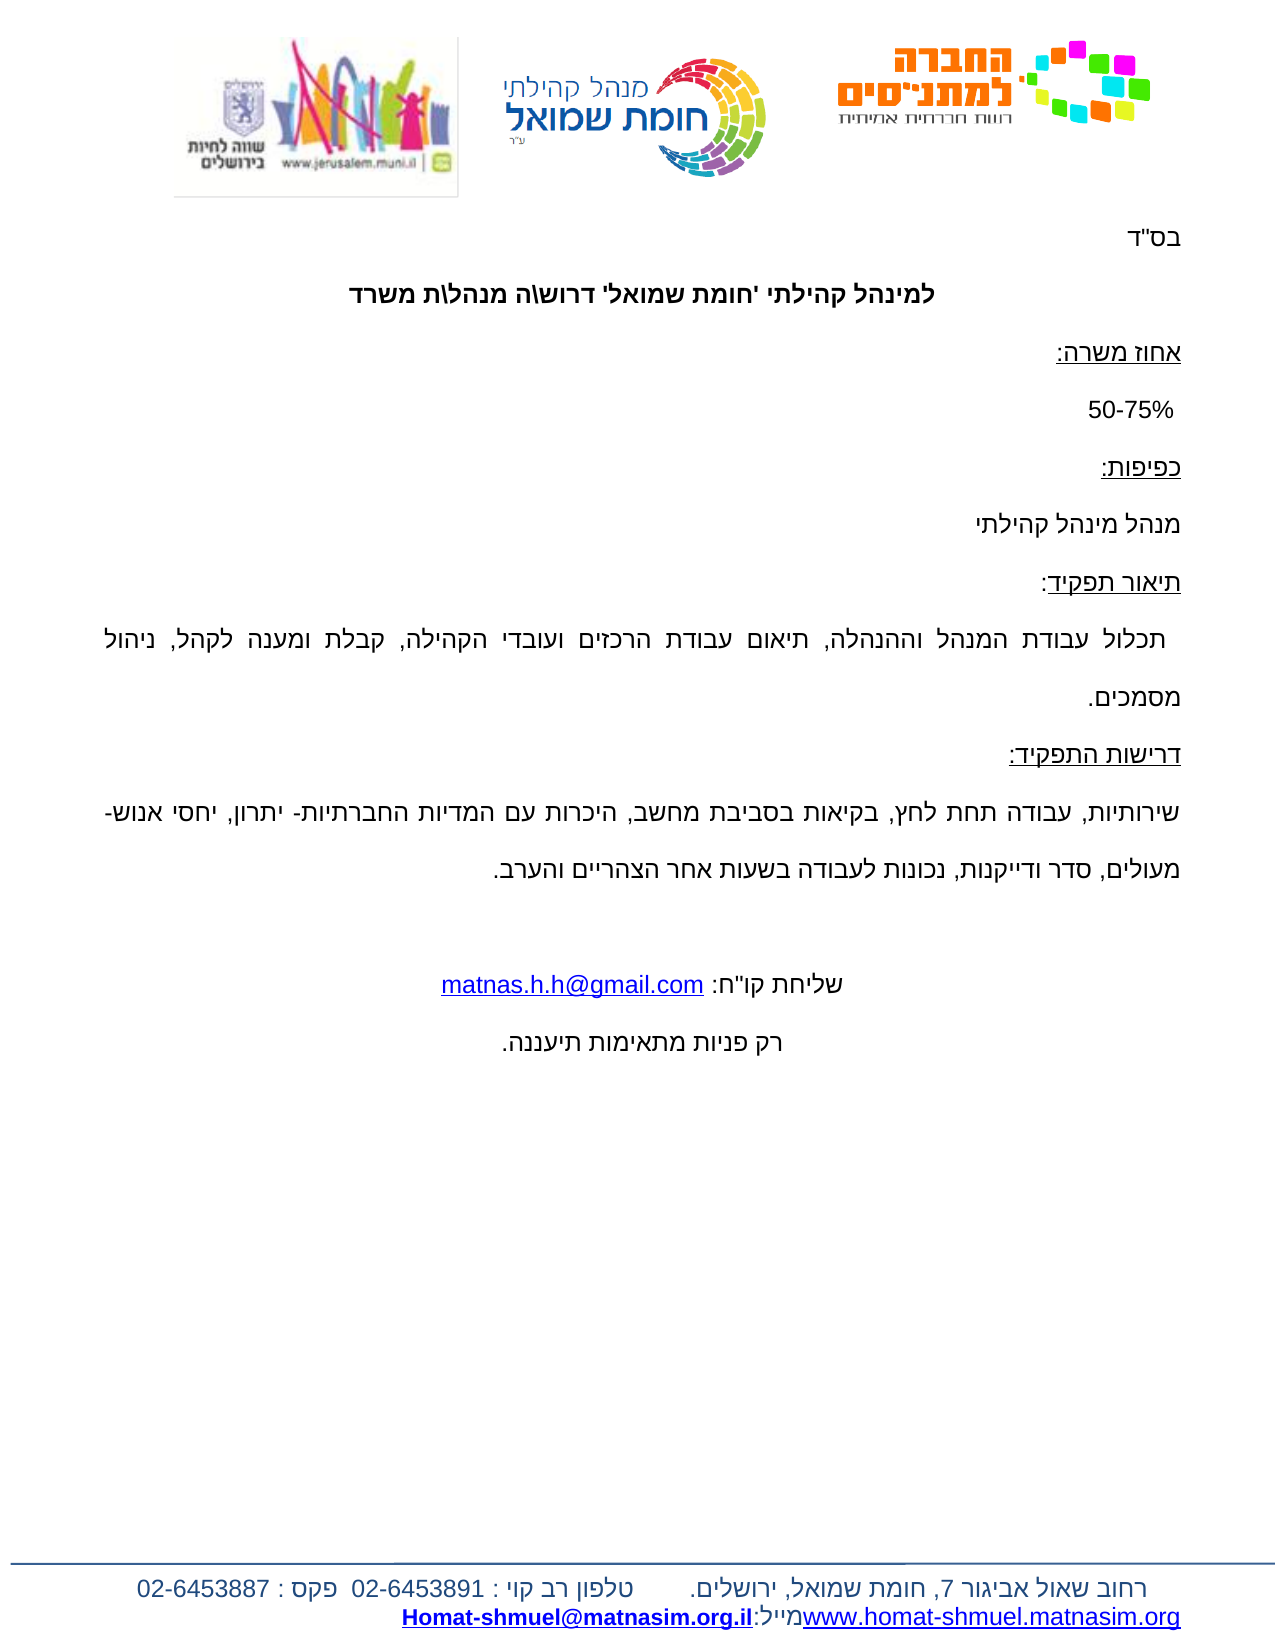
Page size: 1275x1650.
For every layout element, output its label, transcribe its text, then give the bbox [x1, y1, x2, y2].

text מנהל מינהל קהילתי [103, 510, 1181, 539]
text כפיפות: [103, 452, 1181, 481]
text שליחת קו"ח: matnas.h.h@gmail.com [103, 970, 1181, 999]
text תכלול עבודת המנהל וההנהלה, תיאום עבודת הרכזים ועובדי הקהילה, קבלת ומענה לקהל, ניהול מסמכים. [103, 625, 1181, 711]
text 50-75% [103, 395, 1181, 424]
text בס"ד [103, 222, 1181, 251]
text למינהל קהילתי 'חומת שמואל' דרוש\ה מנהל\ת משרד [103, 280, 1181, 309]
text תיאור תפקיד: [103, 567, 1181, 596]
text רק פניות מתאימות תיעננה. [103, 1027, 1181, 1056]
text שירותיות, עבודה תחת לחץ, בקיאות בסביבת מחשב, היכרות עם המדיות החברתיות- יתרון, יחסי אנוש- מעולים, סדר ודייקנות, נכונות לעבודה בשעות אחר הצהריים והערב. [103, 797, 1181, 884]
text דרישות התפקיד: [103, 740, 1181, 769]
picture [830, 38, 1160, 124]
text אחוז משרה: [103, 337, 1181, 366]
picture [173, 37, 460, 199]
